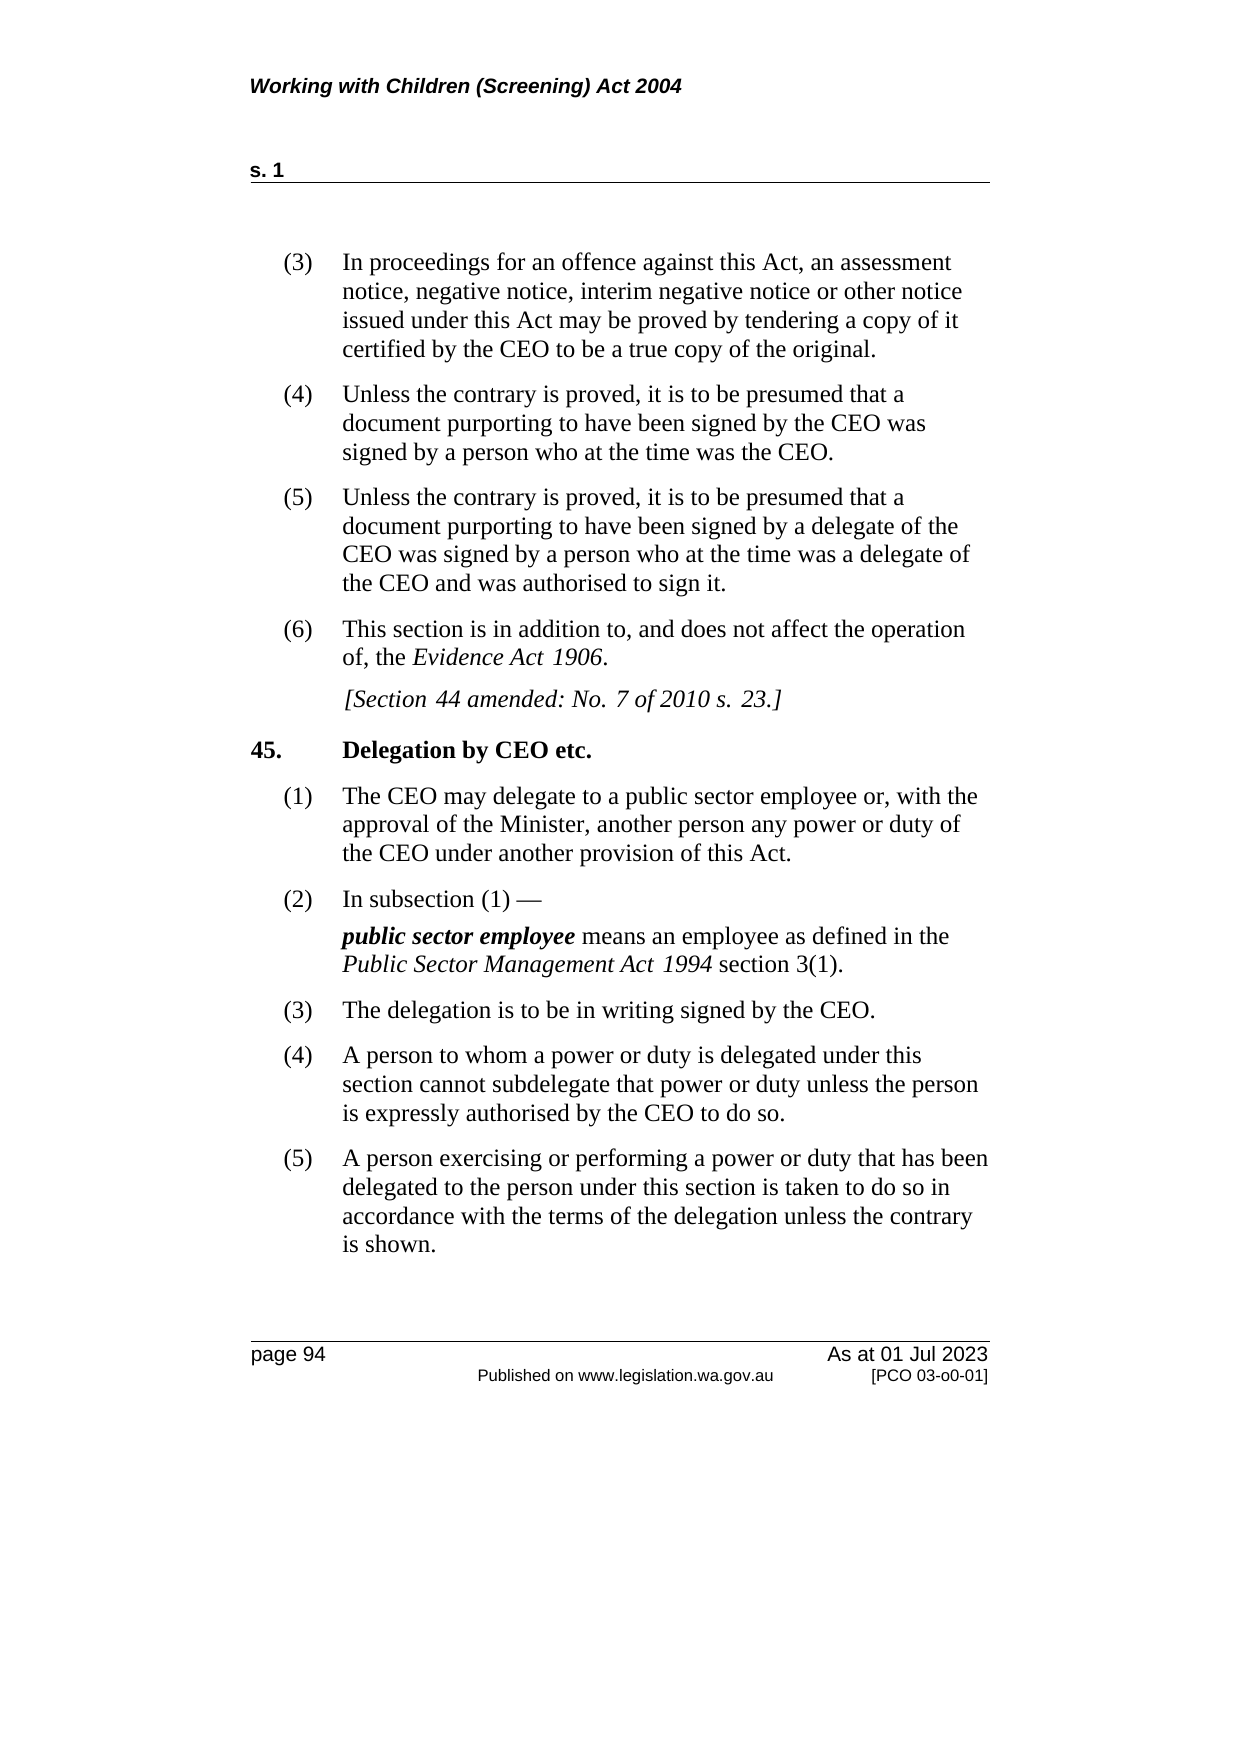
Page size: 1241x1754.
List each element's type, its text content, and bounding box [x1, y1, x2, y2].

text (5) Unless the contrary is proved, it is to be presumed that a document purporting to have been signed by a delegate of the CEO was signed by a person who at the time was a delegate of the CEO and was authorised to sign it. [251, 482, 990, 597]
text (5) A person exercising or performing a power or duty that has been delegated to the person under this section is taken to do so in accordance with the terms of the delegation unless the contrary is shown. [251, 1143, 990, 1258]
text (2) In subsection (1) — [251, 884, 990, 912]
text public sector employee means an employee as defined in the Public Sector Management Act 1994 section 3(1). [251, 921, 990, 978]
text (6) This section is in addition to, and does not affect the operation of, the Evidence Act 1906. [251, 614, 990, 671]
text (4) A person to whom a power or duty is delegated under this section cannot subdelegate that power or duty unless the person is expressly authorised by the CEO to do so. [251, 1040, 990, 1127]
text (3) The delegation is to be in writing signed by the CEO. [251, 995, 990, 1024]
text [Section 44 amended: No. 7 of 2010 s. 23.] [251, 684, 990, 712]
text (4) Unless the contrary is proved, it is to be presumed that a document purporting to have been signed by the CEO was signed by a person who at the time was the CEO. [251, 379, 990, 465]
subtitle 45. Delegation by CEO etc. [251, 735, 990, 764]
text (3) In proceedings for an offence against this Act, an assessment notice, negative notice, interim negative notice or other notice issued under this Act may be proved by tendering a copy of it certified by the CEO to be a true copy of the original. [251, 247, 990, 362]
text (1) The CEO may delegate to a public sector employee or, with the approval of the Minister, another person any power or duty of the CEO under another provision of this Act. [251, 781, 990, 867]
